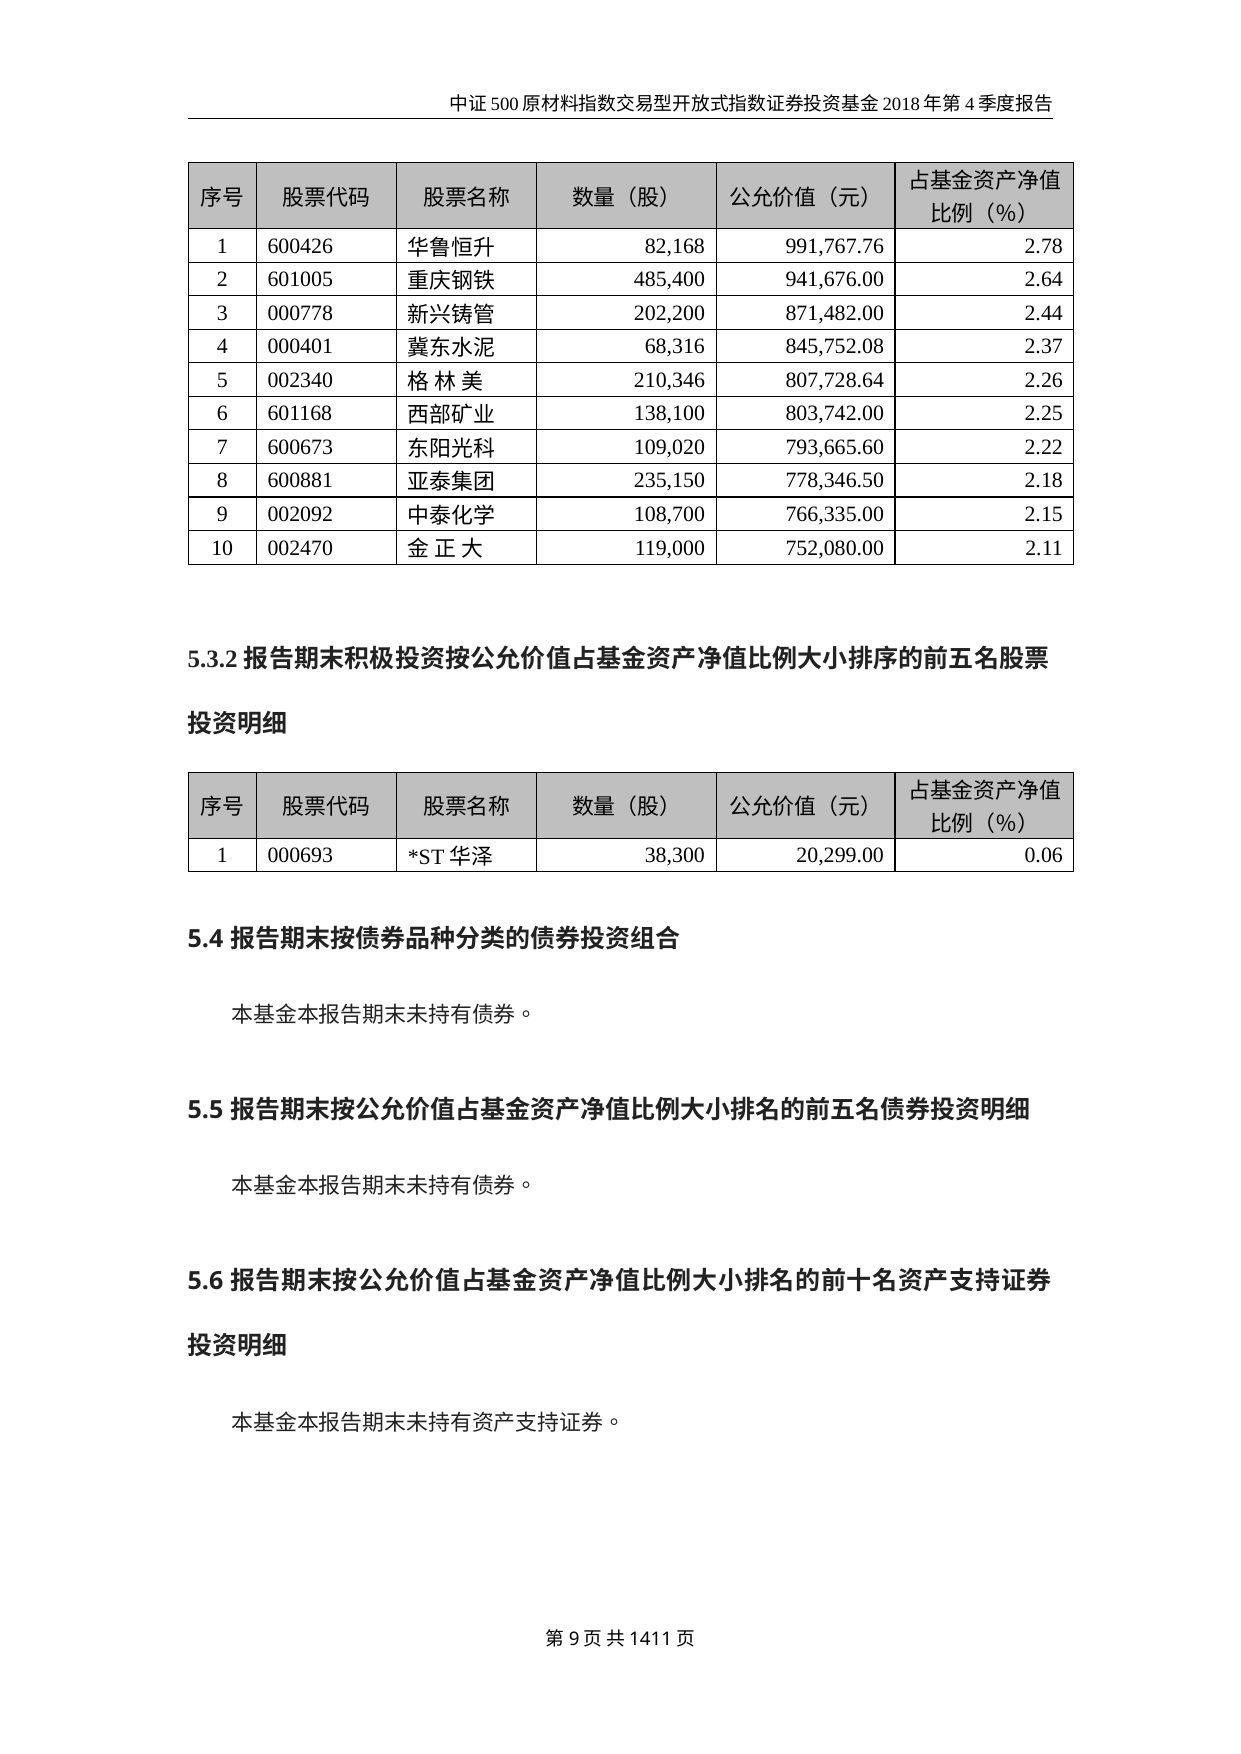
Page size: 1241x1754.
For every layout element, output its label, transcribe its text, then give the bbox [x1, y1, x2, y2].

table_cell 991,767.76 [717, 229, 894, 262]
table_cell 6 [189, 397, 256, 429]
table_cell 2.44 [896, 296, 1073, 329]
table_header 序号 [189, 773, 256, 838]
table_cell 803,742.00 [717, 397, 894, 429]
table_cell 2.18 [896, 464, 1073, 496]
table_cell 8 [189, 464, 256, 496]
table_cell 485,400 [537, 263, 716, 295]
table_cell 2 [189, 263, 256, 295]
table_header 股票代码 [257, 163, 396, 228]
table_cell 941,676.00 [717, 263, 894, 295]
table_cell 38,300 [537, 839, 716, 871]
text 本基金本报告期末未持有债券。 [187, 999, 1053, 1029]
table_cell 752,080.00 [717, 531, 894, 563]
table_header 股票代码 [257, 773, 396, 838]
table_cell 2.22 [896, 430, 1073, 463]
table_header 占基金资产净值比例（％） [896, 773, 1073, 838]
table_cell 600881 [257, 464, 396, 496]
table_cell 4 [189, 330, 256, 362]
table_header 数量（股） [537, 163, 716, 228]
table_cell 210,346 [537, 363, 716, 396]
table_cell 2.11 [896, 531, 1073, 563]
table_cell 华鲁恒升 [397, 229, 536, 262]
table_cell 119,000 [537, 531, 716, 563]
text 报告期末积极投资按公允价值占基金资产净值比例大小排序的前五名股票投资明细 [187, 625, 1053, 755]
table_cell 138,100 [537, 397, 716, 429]
table_cell 82,168 [537, 229, 716, 262]
table_cell 108,700 [537, 498, 716, 530]
table_cell 2.78 [896, 229, 1073, 262]
table_cell 金 正 大 [397, 531, 536, 563]
table_cell 7 [189, 430, 256, 463]
table_cell 807,728.64 [717, 363, 894, 396]
table_cell 2.64 [896, 263, 1073, 295]
table_cell 778,346.50 [717, 464, 894, 496]
table_cell 871,482.00 [717, 296, 894, 329]
table_cell 1 [189, 839, 256, 871]
table_cell 冀东水泥 [397, 330, 536, 362]
table_cell 600673 [257, 430, 396, 463]
table_cell 000693 [257, 839, 396, 871]
table_cell 2.26 [896, 363, 1073, 396]
table_header 股票名称 [397, 773, 536, 838]
table_cell 600426 [257, 229, 396, 262]
table_cell 重庆钢铁 [397, 263, 536, 295]
table_header 占基金资产净值比例（％） [896, 163, 1073, 228]
text 报告期末按债券品种分类的债券投资组合 [187, 905, 1053, 970]
table_cell 9 [189, 498, 256, 530]
table_cell 3 [189, 296, 256, 329]
table_header 股票名称 [397, 163, 536, 228]
table_cell 10 [189, 531, 256, 563]
text 本基金本报告期末未持有债券。 [187, 1170, 1053, 1200]
table_cell 0.06 [896, 839, 1073, 871]
text 报告期末按公允价值占基金资产净值比例大小排名的前五名债券投资明细 [187, 1076, 1053, 1141]
table_cell 002470 [257, 531, 396, 563]
table_cell 68,316 [537, 330, 716, 362]
table_header 公允价值（元） [717, 773, 894, 838]
table_cell 002340 [257, 363, 396, 396]
table_cell 601168 [257, 397, 396, 429]
table_cell 109,020 [537, 430, 716, 463]
table_cell 002092 [257, 498, 396, 530]
table_cell 20,299.00 [717, 839, 894, 871]
table_cell 766,335.00 [717, 498, 894, 530]
table_cell 东阳光科 [397, 430, 536, 463]
table_cell 793,665.60 [717, 430, 894, 463]
table_cell 中泰化学 [397, 498, 536, 530]
table_cell 845,752.08 [717, 330, 894, 362]
table_cell 601005 [257, 263, 396, 295]
table_cell 2.37 [896, 330, 1073, 362]
table_header 数量（股） [537, 773, 716, 838]
table_cell *ST 华泽 [397, 839, 536, 871]
table_cell 000778 [257, 296, 396, 329]
text 报告期末按公允价值占基金资产净值比例大小排名的前十名资产支持证券投资明细 [187, 1247, 1053, 1377]
text 本基金本报告期末未持有资产支持证券。 [187, 1407, 1053, 1436]
table_cell 5 [189, 363, 256, 396]
table_cell 2.15 [896, 498, 1073, 530]
table_header 序号 [189, 163, 256, 228]
table_cell 格 林 美 [397, 363, 536, 396]
table_cell 1 [189, 229, 256, 262]
table_cell 西部矿业 [397, 397, 536, 429]
table_cell 202,200 [537, 296, 716, 329]
table_cell 235,150 [537, 464, 716, 496]
table_cell 新兴铸管 [397, 296, 536, 329]
table_cell 亚泰集团 [397, 464, 536, 496]
table_cell 000401 [257, 330, 396, 362]
table_cell 2.25 [896, 397, 1073, 429]
table_header 公允价值（元） [717, 163, 894, 228]
